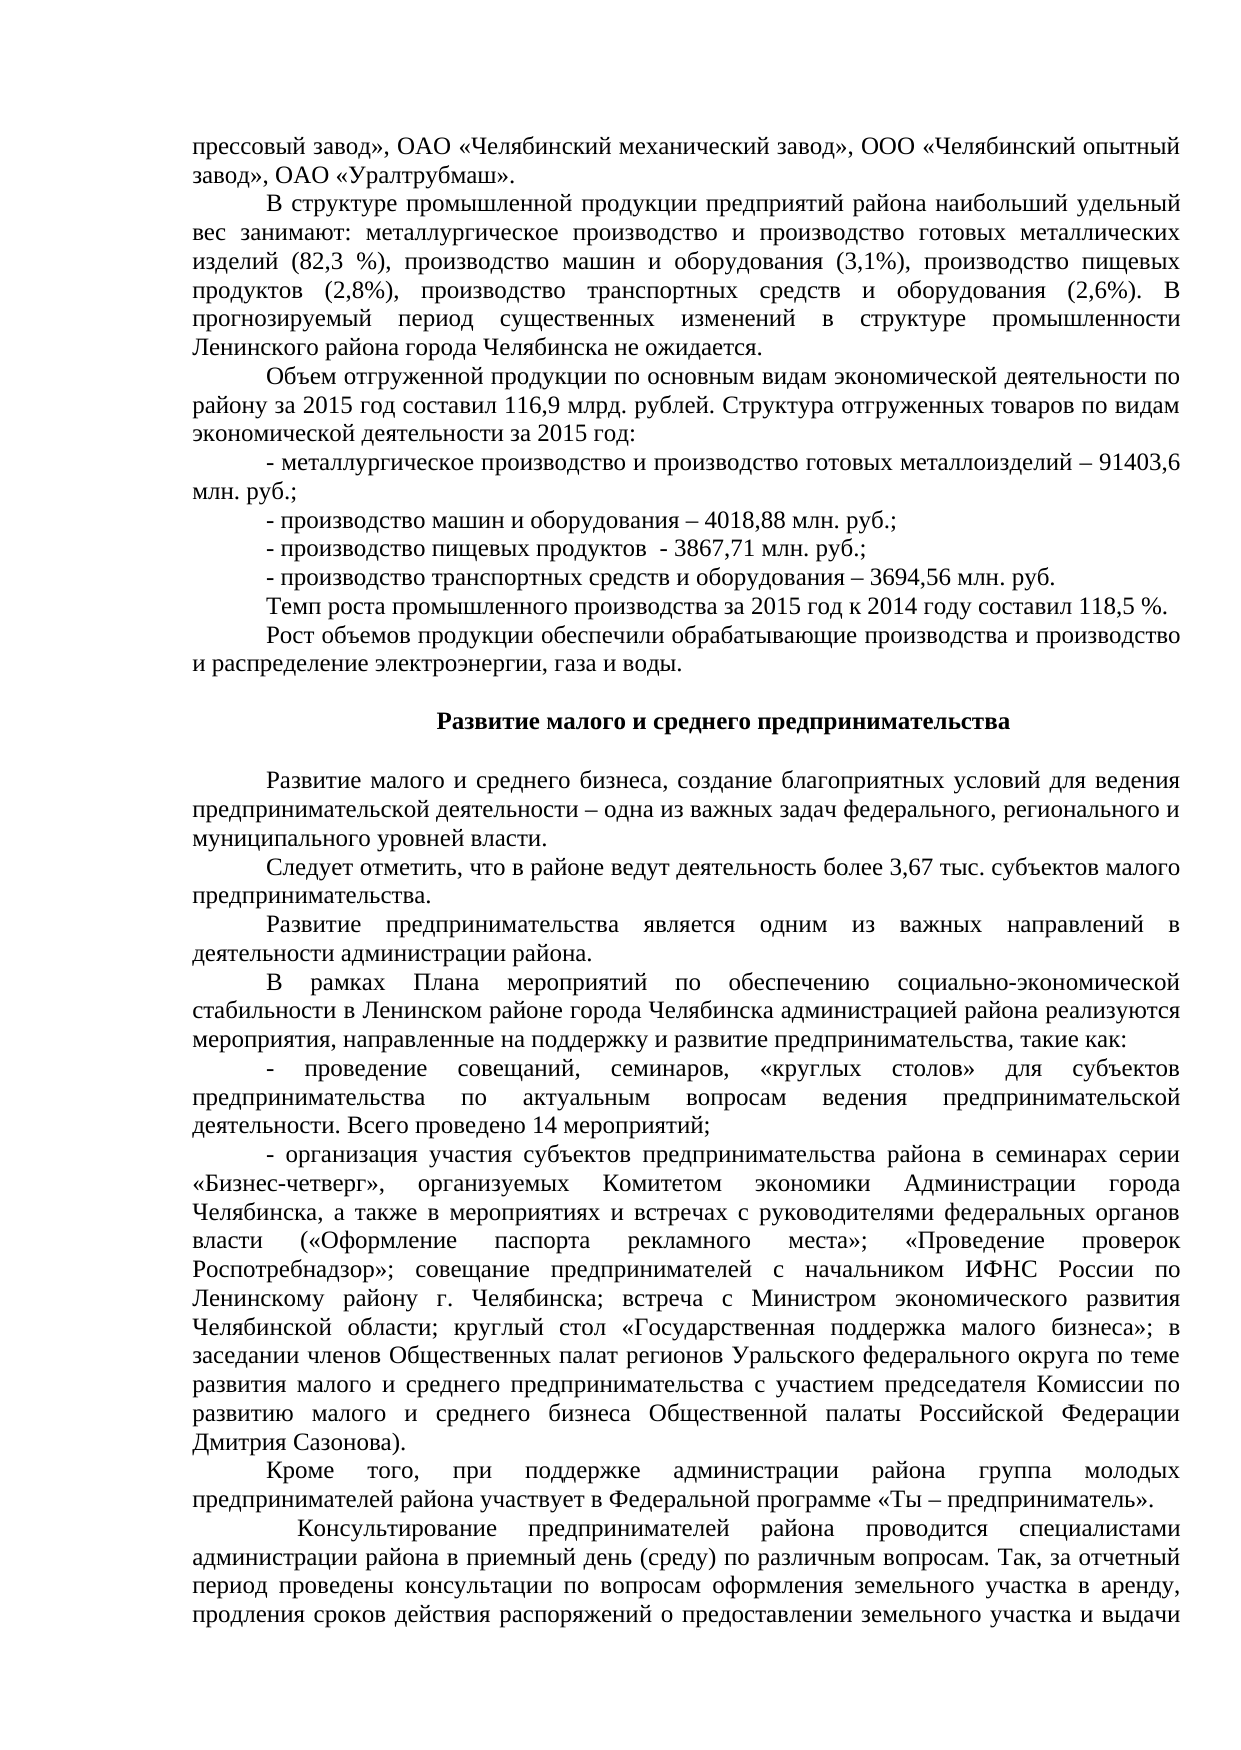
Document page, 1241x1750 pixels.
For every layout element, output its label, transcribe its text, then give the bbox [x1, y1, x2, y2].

text Развитие малого и среднего бизнеса, создание благоприятных условий для ведения предпринимательской деятельности – одна из важных задач федерального, регионального и муниципального уровней власти. [192, 765, 1181, 852]
text - производство транспортных средств и оборудования – 3694,56 млн. руб. [192, 562, 1181, 591]
text Рост объемов продукции обеспечили обрабатывающие производства и производство и распределение электроэнергии, газа и воды. [192, 620, 1181, 677]
text Объем отгруженной продукции по основным видам экономической деятельности по району за 2015 год составил 116,9 млрд. рублей. Структура отгруженных товаров по видам экономической деятельности за 2015 год: [192, 361, 1181, 447]
text Следует отметить, что в районе ведут деятельность более 3,67 тыс. субъектов малого предпринимательства. [192, 852, 1181, 909]
text В рамках Плана мероприятий по обеспечению социально-экономической стабильности в Ленинском районе города Челябинска администрацией района реализуются мероприятия, направленные на поддержку и развитие предпринимательства, такие как: [192, 967, 1181, 1053]
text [192, 1513, 1181, 1628]
text Развитие малого и среднего предпринимательства [192, 706, 1181, 735]
text В структуре промышленной продукции предприятий района наибольший удельный вес занимают: металлургическое производство и производство готовых металлических изделий (82,3 %), производство машин и оборудования (3,1%), производство пищевых продуктов (2,8%), производство транспортных средств и оборудования (2,6%). В прогнозируемый период существенных изменений в структуре промышленности Ленинского района города Челябинска не ожидается. [192, 188, 1181, 361]
text Темп роста промышленного производства за 2015 год к 2014 году составил 118,5 %. [192, 591, 1181, 620]
text - производство пищевых продуктов - 3867,71 млн. руб.; [192, 533, 1181, 562]
text - металлургическое производство и производство готовых металлоизделий – 91403,6 млн. руб.; [192, 447, 1181, 505]
text - проведение совещаний, семинаров, «круглых столов» для субъектов предпринимательства по актуальным вопросам ведения предпринимательской деятельности. Всего проведено 14 мероприятий; [192, 1053, 1181, 1139]
text Развитие предпринимательства является одним из важных направлений в деятельности администрации района. [192, 909, 1181, 967]
text - производство машин и оборудования – 4018,88 млн. руб.; [192, 505, 1181, 533]
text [192, 131, 1181, 188]
text Кроме того, при поддержке администрации района группа молодых предпринимателей района участвует в Федеральной программе «Ты – предприниматель». [192, 1455, 1181, 1513]
text - организация участия субъектов предпринимательства района в семинарах серии «Бизнес-четверг», организуемых Комитетом экономики Администрации города Челябинска, а также в мероприятиях и встречах с руководителями федеральных органов власти («Оформление паспорта рекламного места»; «Проведение проверок Роспотребнадзор»; совещание предпринимателей с начальником ИФНС России по Ленинскому району г. Челябинска; встреча с Министром экономического развития Челябинской области; круглый стол «Государственная поддержка малого бизнеса»; в заседании членов Общественных палат регионов Уральского федерального округа по теме развития малого и среднего предпринимательства с участием председателя Комиссии по развитию малого и среднего бизнеса Общественной палаты Российской Федерации Дмитрия Сазонова). [192, 1139, 1181, 1455]
